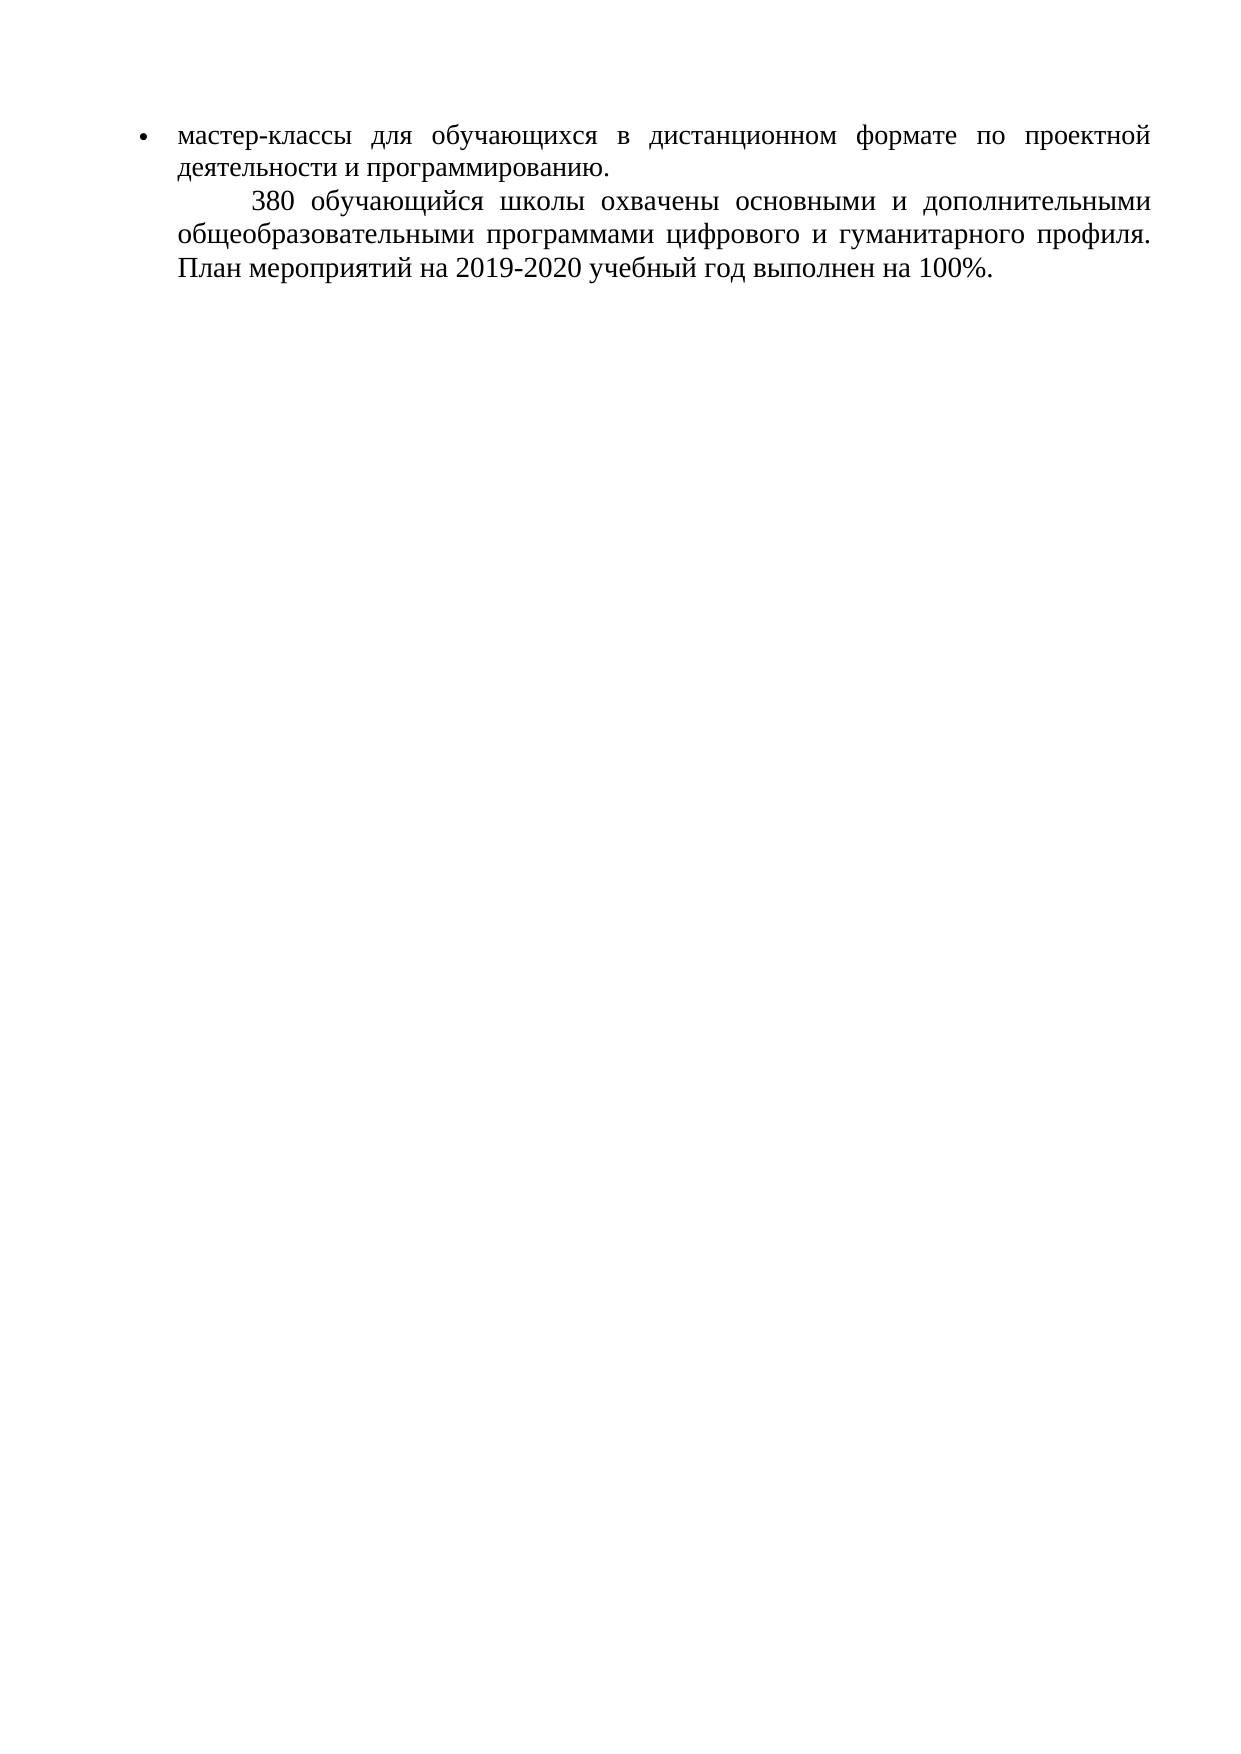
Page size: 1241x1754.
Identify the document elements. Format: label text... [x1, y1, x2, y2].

text 380 обучающийся школы охвачены основными и дополнительными общеобразовательными программами цифрового и гуманитарного профиля. План мероприятий на 2019-2020 учебный год выполнен на 100%. [177, 183, 1152, 283]
list мастер-классы для обучающихся в дистанционном формате по проектной деятельности и программированию. [140, 118, 1152, 183]
